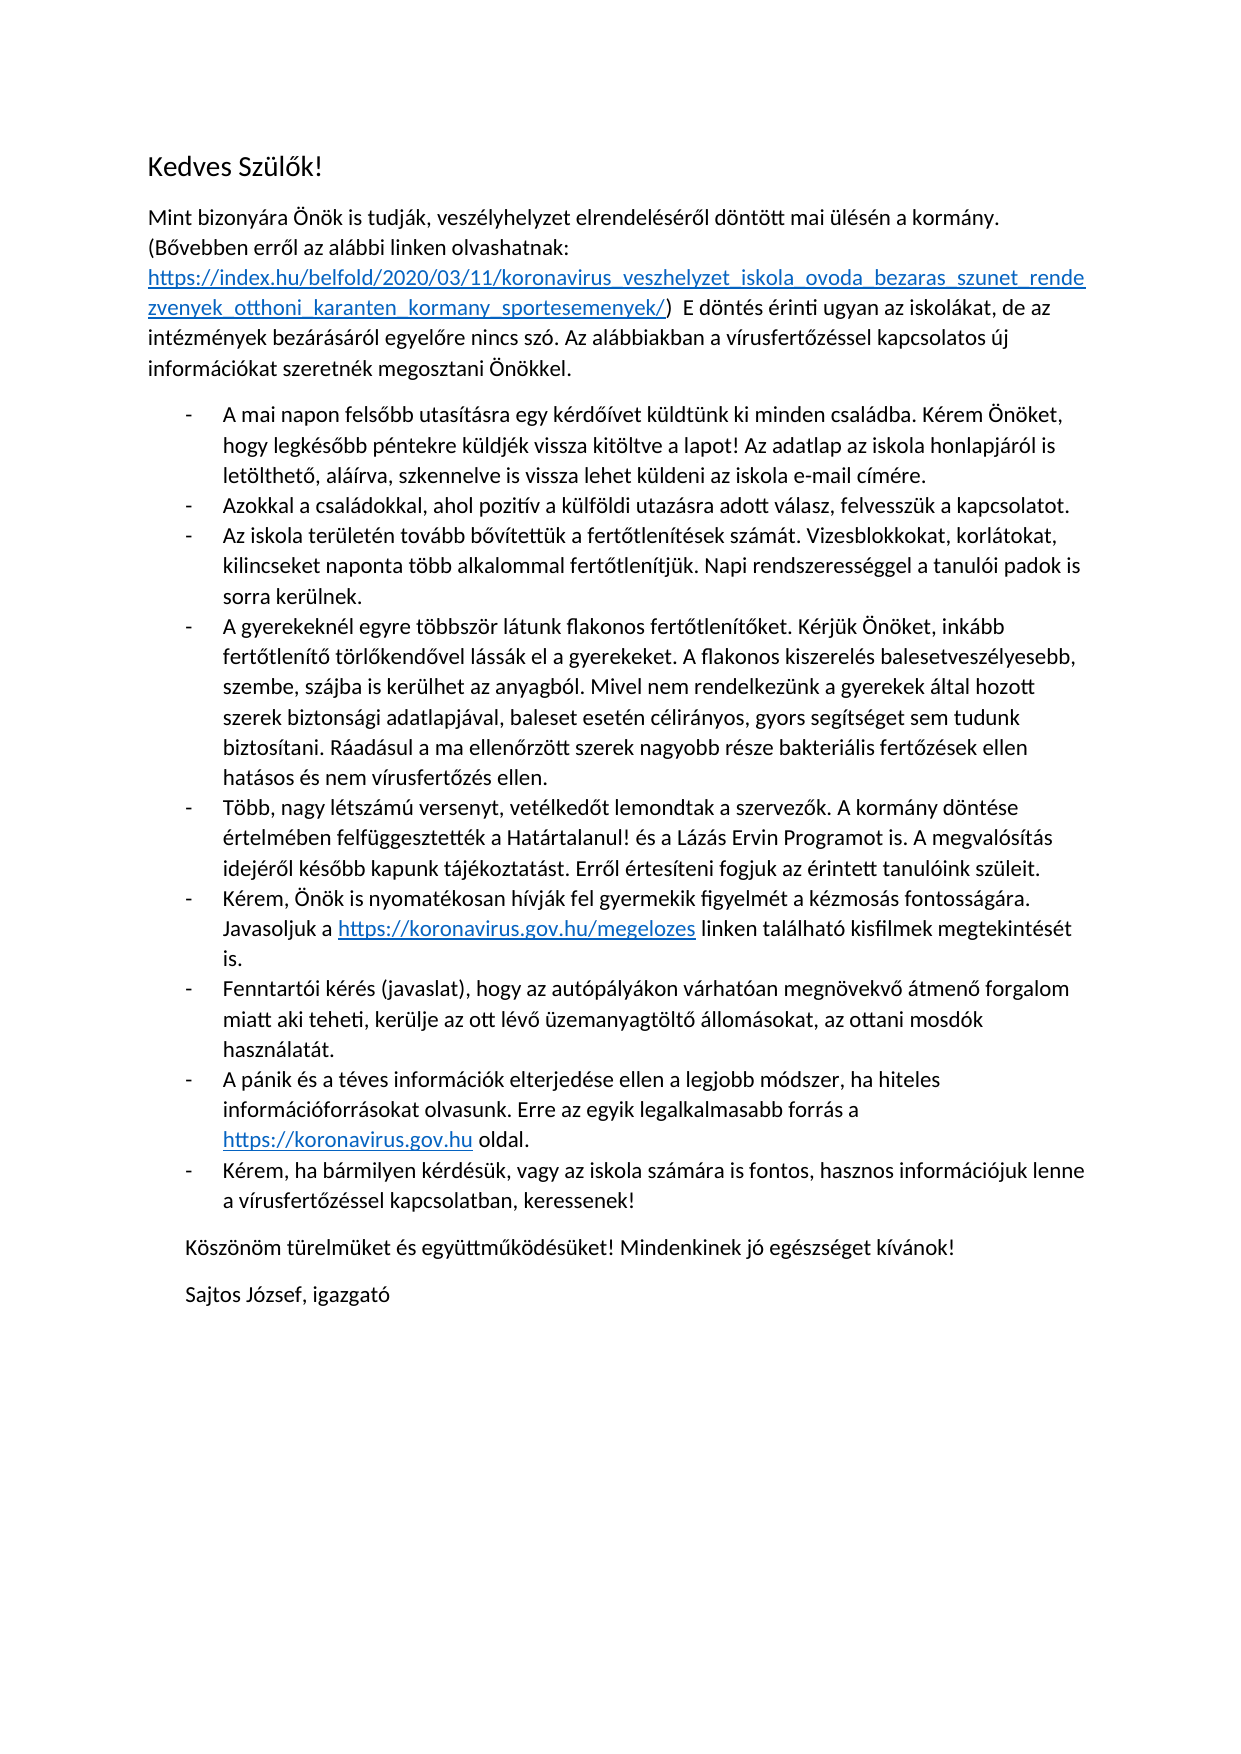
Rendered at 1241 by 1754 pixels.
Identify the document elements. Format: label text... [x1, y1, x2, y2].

list A mai napon felsőbb utasításra egy kérdőívet küldtünk ki minden családba. Kérem Önöket, hogy legkésőbb péntekre küldjék vissza kitöltve a lapot! Az adatlap az iskola honlapjáról is letölthető, aláírva, szkennelve is vissza lehet küldeni az iskola e-mail címére. [185, 401, 1093, 489]
text Mint bizonyára Önök is tudják, veszélyhelyzet elrendeléséről döntött mai ülésén a kormány. (Bővebben erről az alábbi linken olvashatnak: https://index.hu/belfold/2020/03/11/koronavirus_veszhelyzet_iskola_ovoda_bezaras_szunet_rendezvenyek_otthoni_karanten_kormany_sportesemenyek/) E döntés érinti ugyan az iskolákat, de az intézmények bezárásáról egyelőre nincs szó. Az alábbiakban a vírusfertőzéssel kapcsolatos új információkat szeretnék megosztani Önökkel. [148, 203, 1093, 382]
list Kérem, Önök is nyomatékosan hívják fel gyermekik figyelmét a kézmosás fontosságára. Javasoljuk a https://koronavirus.gov.hu/megelozes linken található kisfilmek megtekintését is. [185, 884, 1093, 972]
list A gyerekeknél egyre többször látunk flakonos fertőtlenítőket. Kérjük Önöket, inkább fertőtlenítő törlőkendővel lássák el a gyerekeket. A flakonos kiszerelés balesetveszélyesebb, szembe, szájba is kerülhet az anyagból. Mivel nem rendelkezünk a gyerekek által hozott szerek biztonsági adatlapjával, baleset esetén célirányos, gyors segítséget sem tudunk biztosítani. Ráadásul a ma ellenőrzött szerek nagyobb része bakteriális fertőzések ellen hatásos és nem vírusfertőzés ellen. [185, 612, 1093, 791]
list Fenntartói kérés (javaslat), hogy az autópályákon várhatóan megnövekvő átmenő forgalom miatt aki teheti, kerülje az ott lévő üzemanyagtöltő állomásokat, az ottani mosdók használatát. [185, 974, 1093, 1063]
list Azokkal a családokkal, ahol pozitív a külföldi utazásra adott válasz, felvesszük a kapcsolatot. [185, 491, 1093, 519]
text Sajtos József, igazgató [185, 1280, 1093, 1308]
list Több, nagy létszámú versenyt, vetélkedőt lemondtak a szervezők. A kormány döntése értelmében felfüggesztették a Határtalanul! és a Lázás Ervin Programot is. A megvalósítás idejéről később kapunk tájékoztatást. Erről értesíteni fogjuk az érintett tanulóink szüleit. [185, 793, 1093, 882]
list Az iskola területén tovább bővítettük a fertőtlenítések számát. Vizesblokkokat, korlátokat, kilincseket naponta több alkalommal fertőtlenítjük. Napi rendszerességgel a tanulói padok is sorra kerülnek. [185, 521, 1093, 610]
text Köszönöm türelmüket és együttműködésüket! Mindenkinek jó egészséget kívánok! [185, 1233, 1093, 1261]
list A pánik és a téves információk elterjedése ellen a legjobb módszer, ha hiteles információforrásokat olvasunk. Erre az egyik legalkalmasabb forrás a https://koronavirus.gov.hu oldal. [185, 1065, 1093, 1154]
text Kedves Szülők! [148, 148, 1093, 183]
list Kérem, ha bármilyen kérdésük, vagy az iskola számára is fontos, hasznos információjuk lenne a vírusfertőzéssel kapcsolatban, keressenek! [185, 1156, 1093, 1214]
